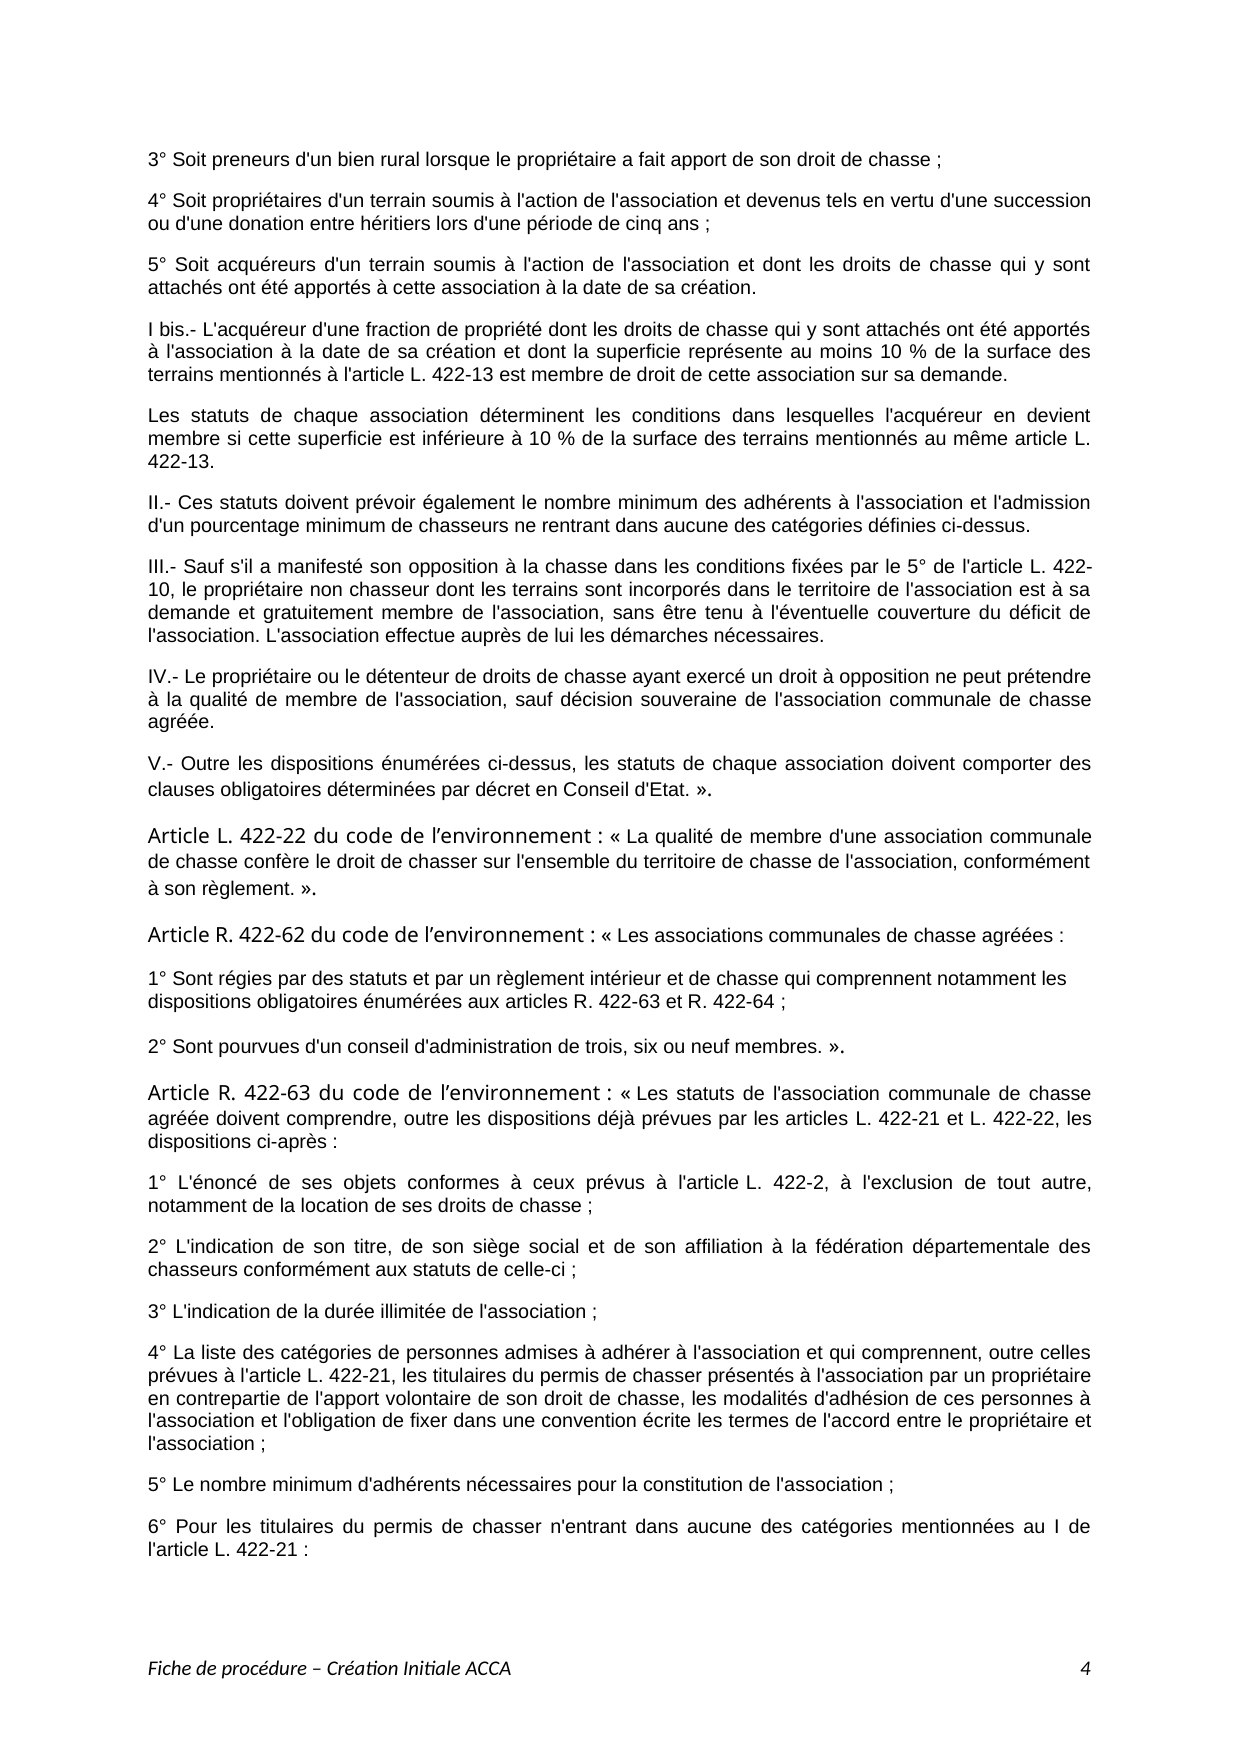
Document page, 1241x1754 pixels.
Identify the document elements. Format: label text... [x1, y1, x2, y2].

text IV.- Le propriétaire ou le détenteur de droits de chasse ayant exercé un droit à opposition ne peut prétendre à la qualité de membre de l'association, sauf décision souveraine de l'association communale de chasse agréée. [148, 665, 1093, 733]
text Les statuts de chaque association déterminent les conditions dans lesquelles l'acquéreur en devient membre si cette superficie est inférieure à 10 % de la surface des terrains mentionnés au même article L. 422-13. [148, 404, 1093, 472]
text 6° Pour les titulaires du permis de chasser n'entrant dans aucune des catégories mentionnées au I de l'article L. 422-21 : [148, 1515, 1093, 1560]
text 5° Soit acquéreurs d'un terrain soumis à l'action de l'association et dont les droits de chasse qui y sont attachés ont été apportés à cette association à la date de sa création. [148, 253, 1093, 299]
text 1° L'énoncé de ses objets conformes à ceux prévus à l'article L. 422-2, à l'exclusion de tout autre, notamment de la location de ses droits de chasse ; [148, 1171, 1093, 1217]
text 5° Le nombre minimum d'adhérents nécessaires pour la constitution de l'association ; [148, 1473, 1093, 1496]
text 1° Sont régies par des statuts et par un règlement intérieur et de chasse qui comprennent notamment les dispositions obligatoires énumérées aux articles R. 422-63 et R. 422-64 ; [148, 967, 1093, 1013]
text II.- Ces statuts doivent prévoir également le nombre minimum des adhérents à l'association et l'admission d'un pourcentage minimum de chasseurs ne rentrant dans aucune des catégories définies ci-dessus. [148, 491, 1093, 537]
text 3° Soit preneurs d'un bien rural lorsque le propriétaire a fait apport de son droit de chasse ; [148, 148, 1093, 170]
text V.- Outre les dispositions énumérées ci-dessus, les statuts de chaque association doivent comporter des clauses obligatoires déterminées par décret en Conseil d'Etat. ». [148, 752, 1093, 803]
text 3° L'indication de la durée illimitée de l'association ; [148, 1299, 1093, 1322]
text I bis.- L'acquéreur d'une fraction de propriété dont les droits de chasse qui y sont attachés ont été apportés à l'association à la date de sa création et dont la superficie représente au moins 10 % de la surface des terrains mentionnés à l'article L. 422-13 est membre de droit de cette association sur sa demande. [148, 317, 1093, 386]
text 4° Soit propriétaires d'un terrain soumis à l'action de l'association et devenus tels en vertu d'une succession ou d'une donation entre héritiers lors d'une période de cinq ans ; [148, 189, 1093, 234]
text 2° Sont pourvues d'un conseil d'administration de trois, six ou neuf membres. ». [148, 1031, 1093, 1060]
text Article R. 422-62 du code de l’environnement : « Les associations communales de chasse agréées : [148, 920, 1093, 948]
text 4° La liste des catégories de personnes admises à adhérer à l'association et qui comprennent, outre celles prévues à l'article L. 422-21, les titulaires du permis de chasser présentés à l'association par un propriétaire en contrepartie de l'apport volontaire de son droit de chasse, les modalités d'adhésion de ces personnes à l'association et l'obligation de fixer dans une convention écrite les termes de l'accord entre le propriétaire et l'association ; [148, 1341, 1093, 1454]
text Article L. 422-22 du code de l’environnement : « La qualité de membre d'une association communale de chasse confère le droit de chasser sur l'ensemble du territoire de chasse de l'association, conformément à son règlement. ». [148, 822, 1093, 901]
text 2° L'indication de son titre, de son siège social et de son affiliation à la fédération départementale des chasseurs conformément aux statuts de celle-ci ; [148, 1235, 1093, 1281]
text III.- Sauf s'il a manifesté son opposition à la chasse dans les conditions fixées par le 5° de l'article L. 422-10, le propriétaire non chasseur dont les terrains sont incorporés dans le territoire de l'association est à sa demande et gratuitement membre de l'association, sans être tenu à l'éventuelle couverture du déficit de l'association. L'association effectue auprès de lui les démarches nécessaires. [148, 555, 1093, 646]
text Article R. 422-63 du code de l’environnement : « Les statuts de l'association communale de chasse agréée doivent comprendre, outre les dispositions déjà prévues par les articles L. 422-21 et L. 422-22, les dispositions ci-après : [148, 1078, 1093, 1152]
